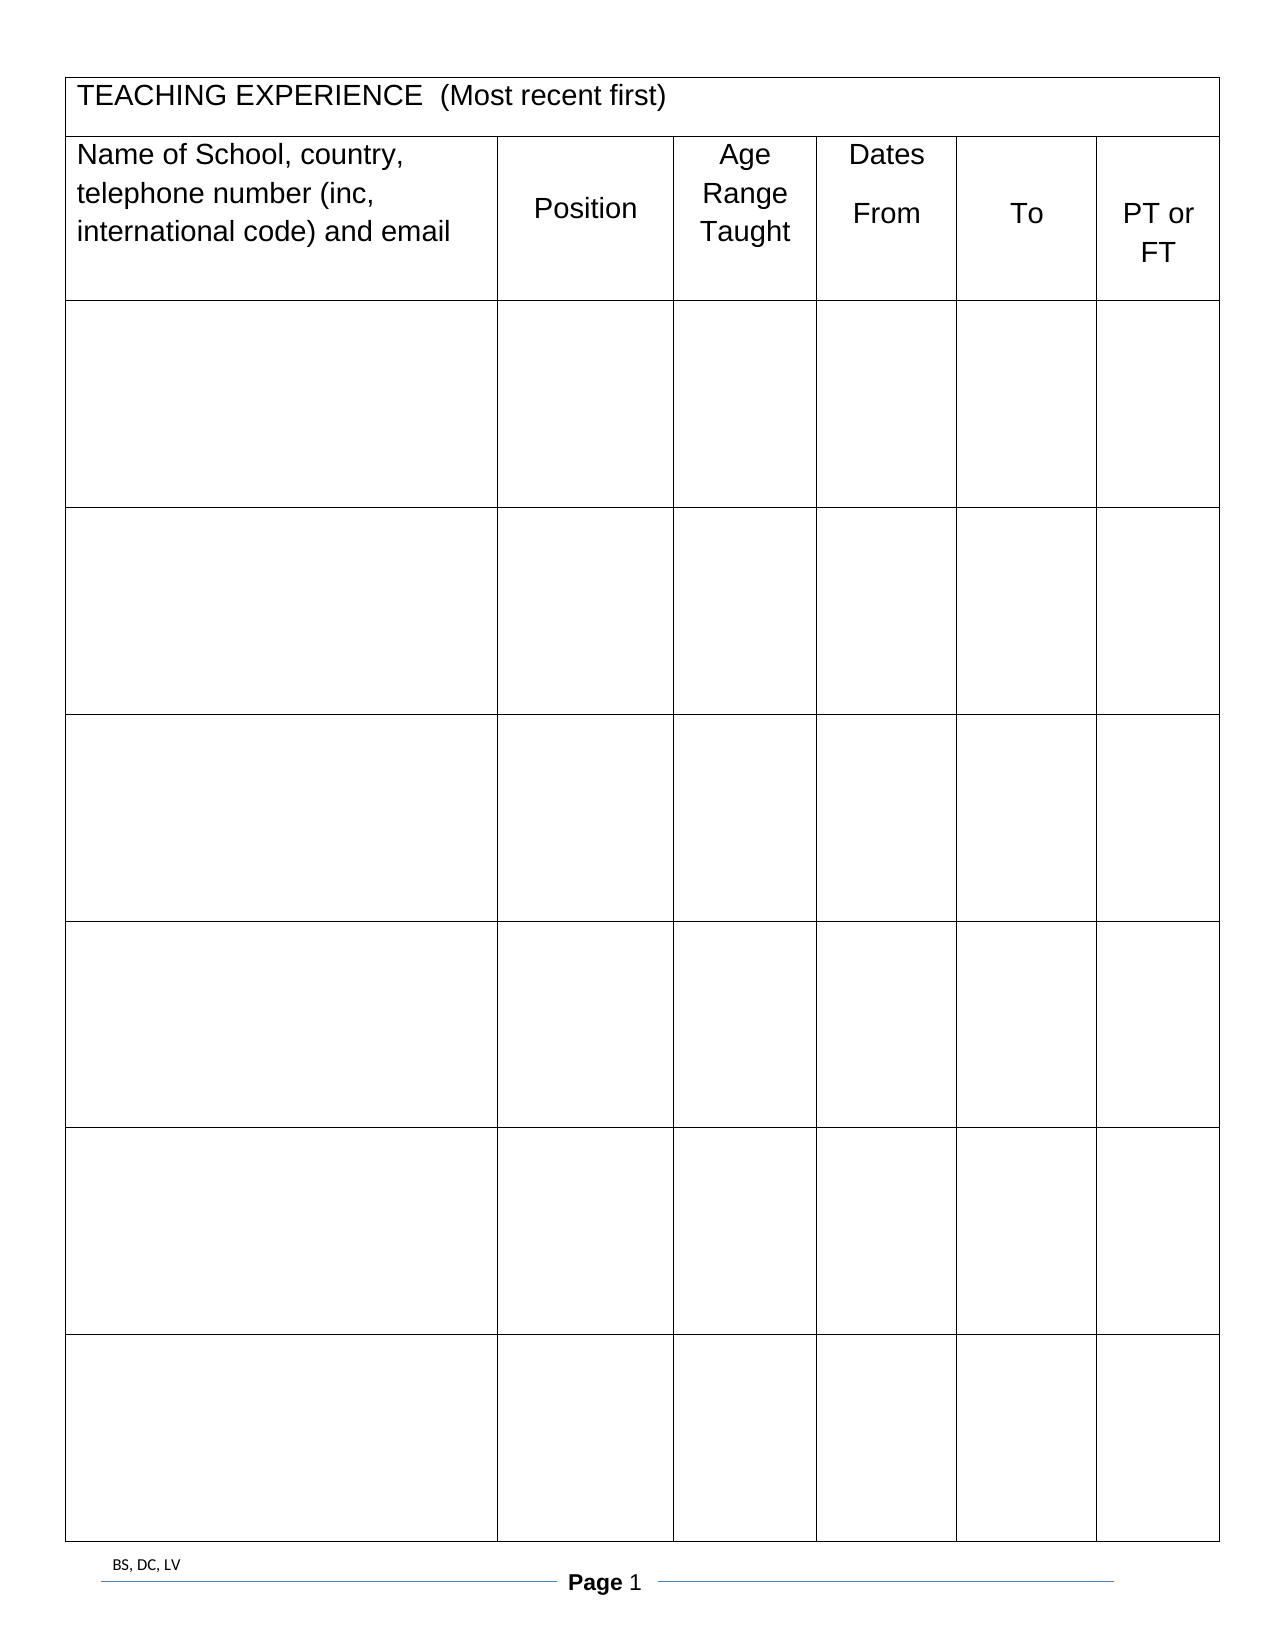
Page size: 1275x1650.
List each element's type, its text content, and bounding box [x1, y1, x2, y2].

table_cell [66, 508, 497, 714]
table_cell [957, 508, 1096, 714]
table_cell [498, 1128, 673, 1334]
table_cell Dates From [817, 137, 956, 300]
table_cell [498, 508, 673, 714]
table_cell [817, 1335, 956, 1541]
table_cell [66, 1128, 497, 1334]
table_cell Position [498, 137, 673, 300]
table_cell [817, 508, 956, 714]
table_cell [498, 301, 673, 507]
table_cell [957, 301, 1096, 507]
table_cell [66, 1335, 497, 1541]
table_cell [817, 301, 956, 507]
table_cell [1097, 508, 1219, 714]
table_header Teaching Experience (Most recent first) [66, 78, 1219, 136]
table_cell PT or FT [1097, 137, 1219, 300]
table_cell [498, 715, 673, 921]
table_cell [957, 1128, 1096, 1334]
table_cell [66, 715, 497, 921]
table_cell [674, 508, 816, 714]
table_cell Name of School, country, telephone number (inc, international code) and email [66, 137, 497, 300]
table_cell [674, 301, 816, 507]
table_cell [1097, 715, 1219, 921]
table_cell [498, 922, 673, 1127]
table_cell [1097, 301, 1219, 507]
table_cell Taught [674, 137, 816, 300]
table_cell [674, 1128, 816, 1334]
table_cell [817, 922, 956, 1127]
table_cell [1097, 922, 1219, 1127]
table_cell To [957, 137, 1096, 300]
table_cell [957, 922, 1096, 1127]
table_cell [817, 1128, 956, 1334]
table_cell [957, 1335, 1096, 1541]
table_cell [498, 1335, 673, 1541]
table_cell [957, 715, 1096, 921]
table_cell [1097, 1335, 1219, 1541]
table_cell [674, 1335, 816, 1541]
table_cell [66, 922, 497, 1127]
table_cell [66, 301, 497, 507]
table_cell [1097, 1128, 1219, 1334]
table_cell [674, 922, 816, 1127]
table_cell [674, 715, 816, 921]
table_cell [817, 715, 956, 921]
